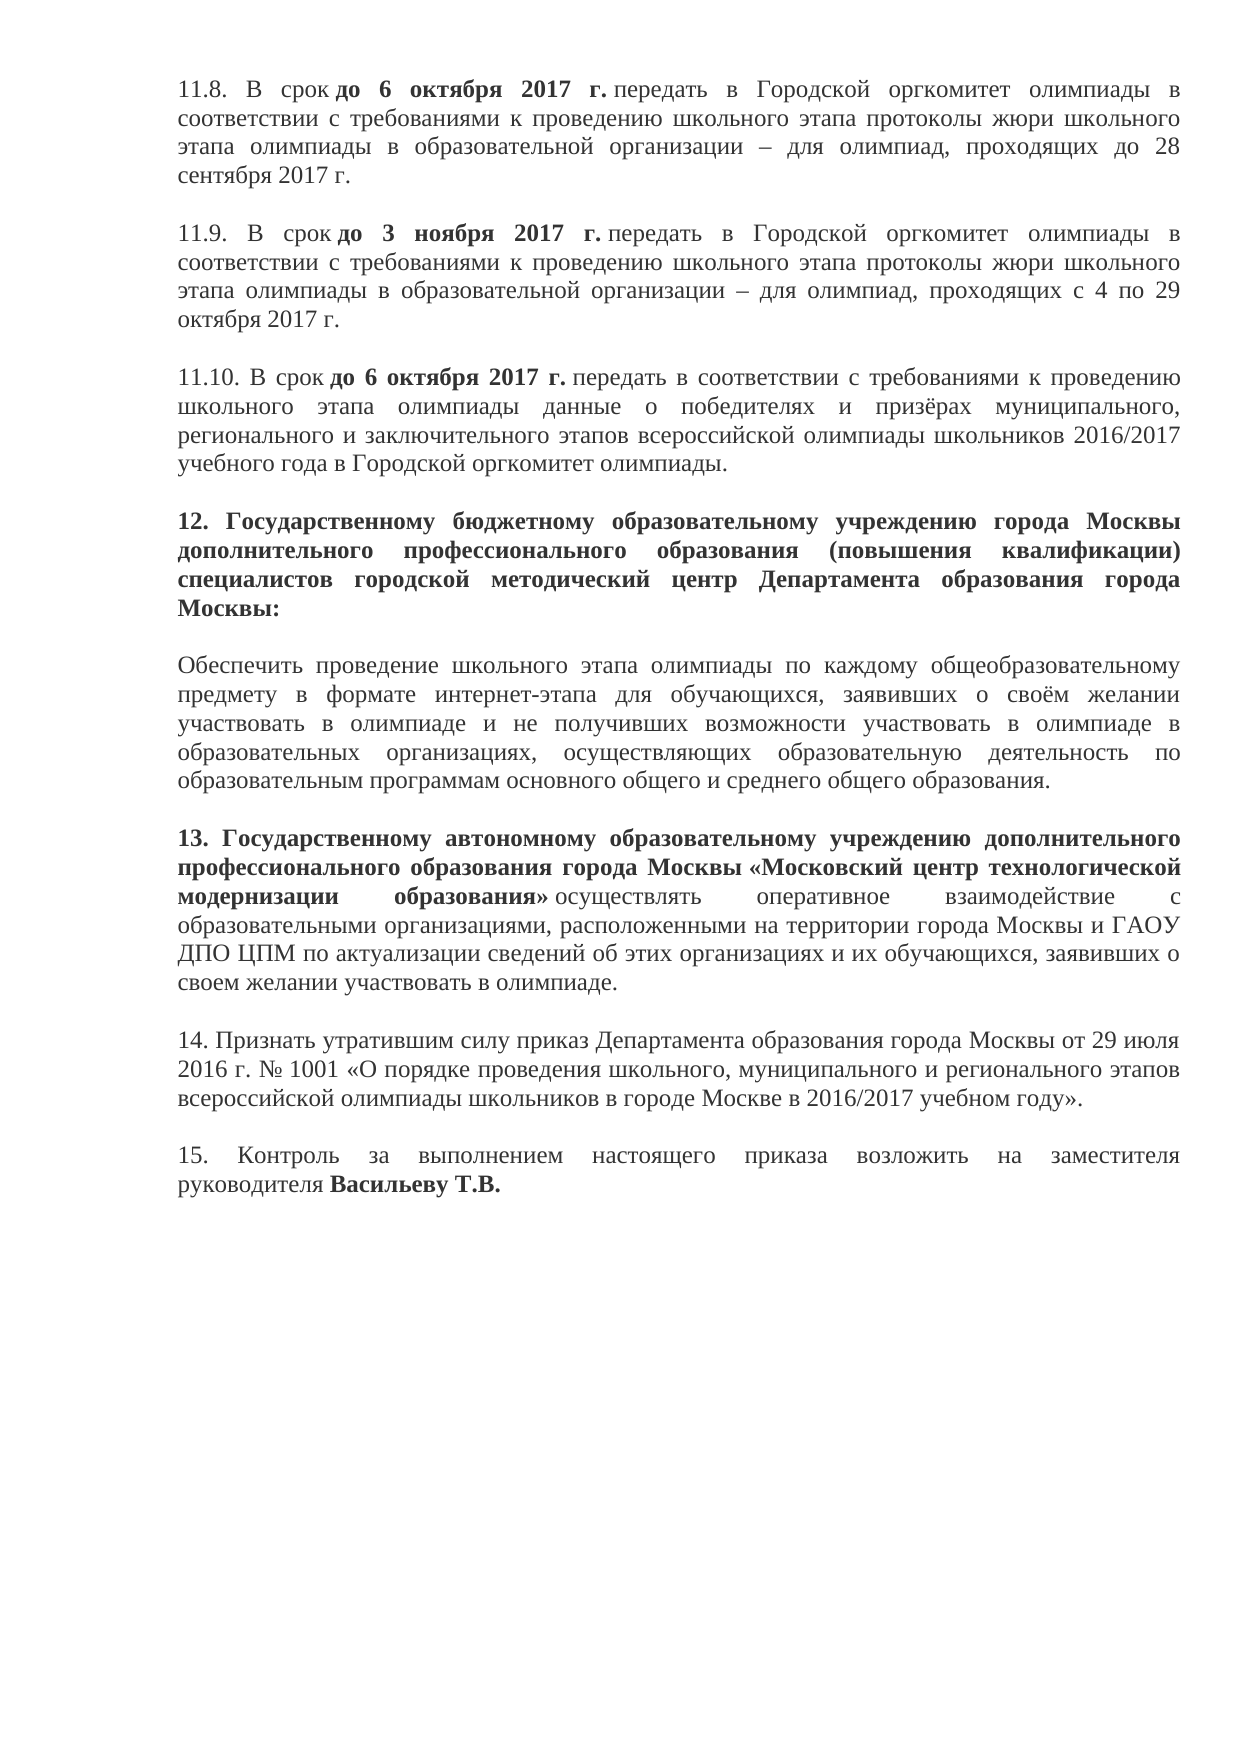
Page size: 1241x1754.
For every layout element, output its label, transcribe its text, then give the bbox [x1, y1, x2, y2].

text 11.10. В срок до 6 октября 2017 г. передать в соответствии с требованиями к проведению школьного этапа олимпиады данные о победителях и призёрах муниципального, регионального и заключительного этапов всероссийской олимпиады школьников 2016/2017 учебного года в Городской оргкомитет олимпиады. [177, 362, 1181, 477]
text Обеспечить проведение школьного этапа олимпиады по каждому общеобразовательному предмету в формате интернет-этапа для обучающихся, заявивших о своём желании участвовать в олимпиаде и не получивших возможности участвовать в олимпиаде в образовательных организациях, осуществляющих образовательную деятельность по образовательным программам основного общего и среднего общего образования. [177, 651, 1181, 794]
text 12. Государственному бюджетному образовательному учреждению города Москвы дополнительного профессионального образования (повышения квалификации) специалистов городской методический центр Департамента образования города Москвы: [177, 506, 1181, 621]
text 11.8. В срок до 6 октября 2017 г. передать в Городской оргкомитет олимпиады в соответствии с требованиями к проведению школьного этапа протоколы жюри школьного этапа олимпиады в образовательной организации – для олимпиад, проходящих до 28 сентября 2017 г. [177, 74, 1181, 189]
text 11.9. В срок до 3 ноября 2017 г. передать в Городской оргкомитет олимпиады в соответствии с требованиями к проведению школьного этапа протоколы жюри школьного этапа олимпиады в образовательной организации – для олимпиад, проходящих с 4 по 29 октября 2017 г. [177, 218, 1181, 333]
text 14. Признать утратившим силу приказ Департамента образования города Москвы от 29 июля 2016 г. № 1001 «О порядке проведения школьного, муниципального и регионального этапов всероссийской олимпиады школьников в городе Москве в 2016/2017 учебном году». [177, 1025, 1181, 1111]
text 13. Государственному автономному образовательному учреждению дополнительного профессионального образования города Москвы «Московский центр технологической модернизации образования» осуществлять оперативное взаимодействие с образовательными организациями, расположенными на территории города Москвы и ГАОУ ДПО ЦПМ по актуализации сведений об этих организациях и их обучающихся, заявивших о своем желании участвовать в олимпиаде. [177, 823, 1181, 996]
text 15. Контроль за выполнением настоящего приказа возложить на заместителя руководителя Васильеву Т.В. [177, 1141, 1181, 1198]
